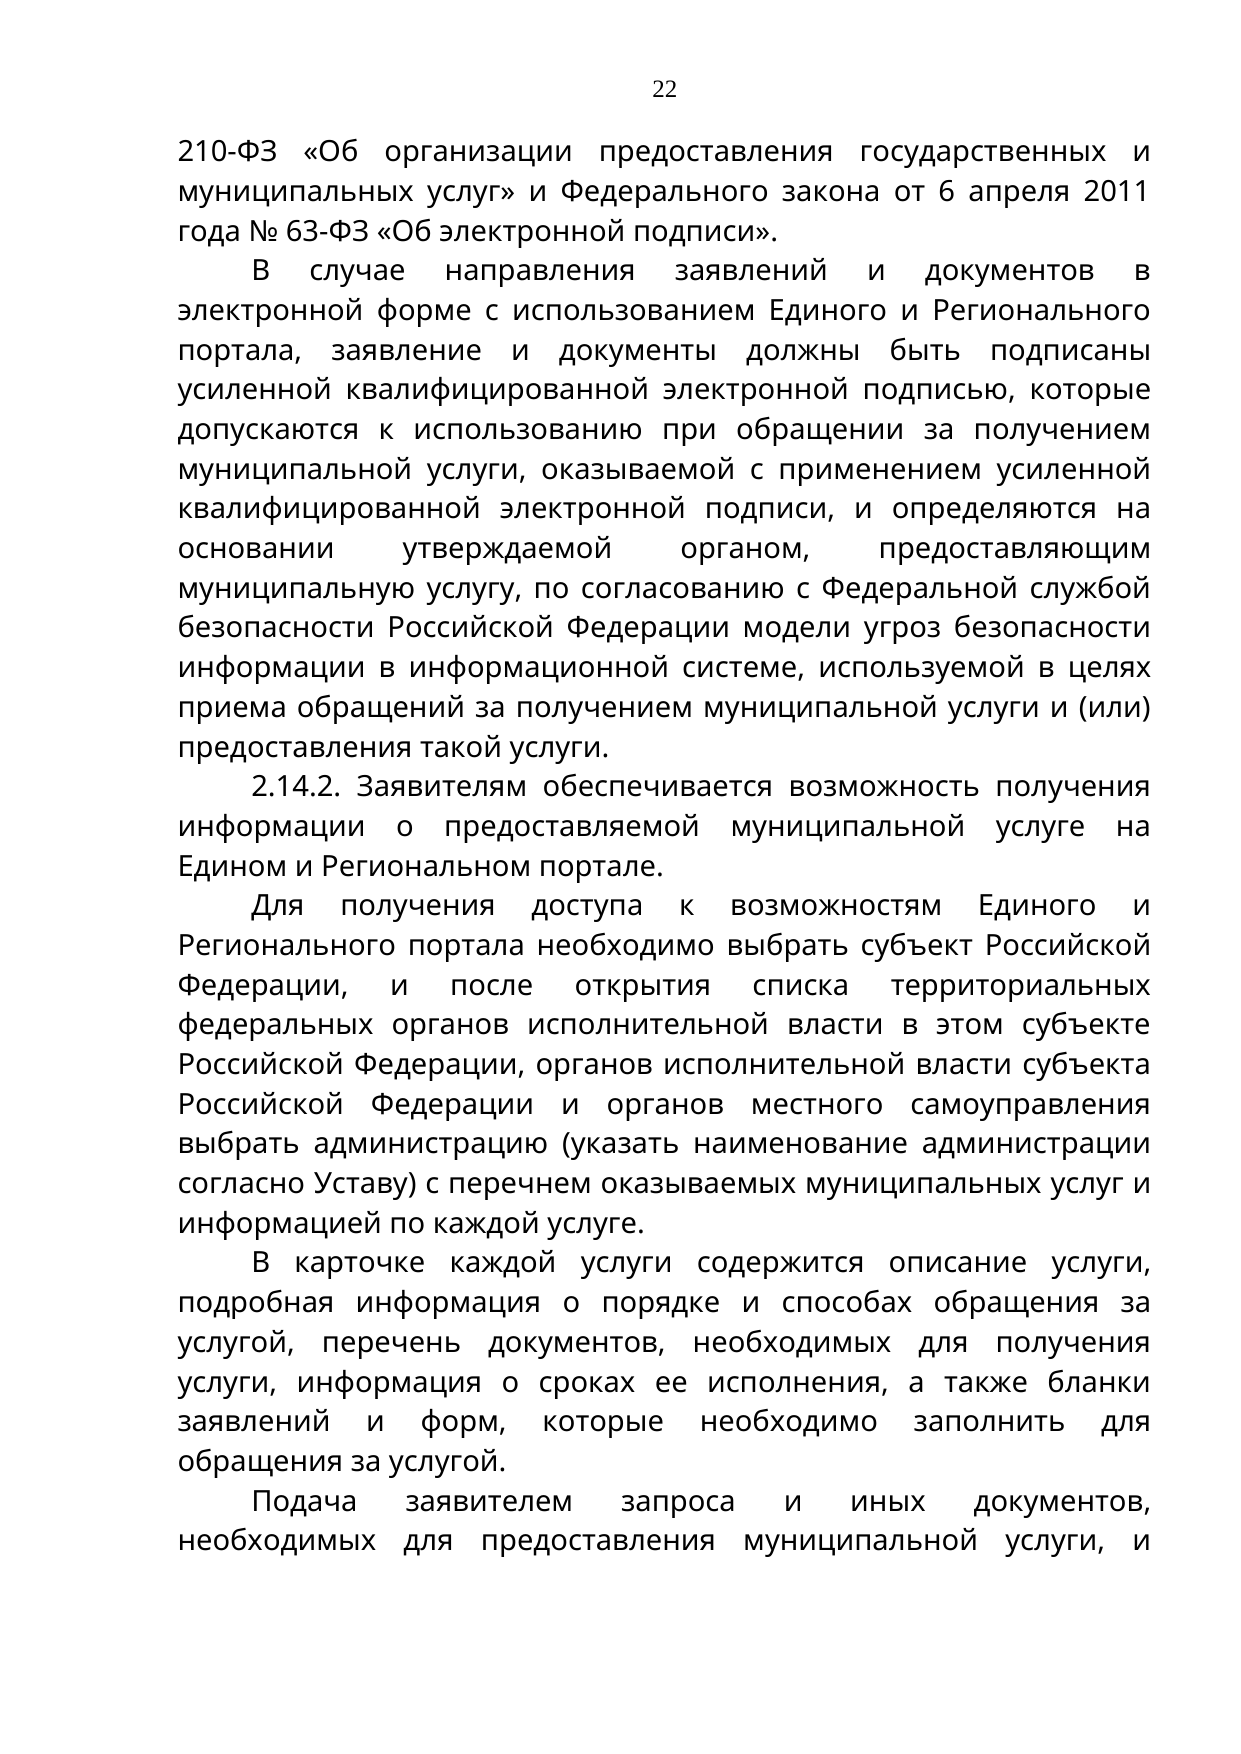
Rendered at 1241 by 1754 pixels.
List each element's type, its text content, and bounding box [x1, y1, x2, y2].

text 2.14.2. Заявителям обеспечивается возможность получения информации о предоставляемой муниципальной услуге на Едином и Региональном портале. [177, 766, 1152, 884]
text Для получения доступа к возможностям Единого и Регионального портала необходимо выбрать субъект Российской Федерации, и после открытия списка территориальных федеральных органов исполнительной власти в этом субъекте Российской Федерации, органов исполнительной власти субъекта Российской Федерации и органов местного самоуправления выбрать администрацию (указать наименование администрации согласно Уставу) с перечнем оказываемых муниципальных услуг и информацией по каждой услуге. [177, 884, 1152, 1242]
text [177, 131, 1152, 249]
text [177, 1480, 1152, 1559]
text В случае направления заявлений и документов в электронной форме с использованием Единого и Регионального портала, заявление и документы должны быть подписаны усиленной квалифицированной электронной подписью, которые допускаются к использованию при обращении за получением муниципальной услуги, оказываемой с применением усиленной квалифицированной электронной подписи, и определяются на основании утверждаемой органом, предоставляющим муниципальную услугу, по согласованию с Федеральной службой безопасности Российской Федерации модели угроз безопасности информации в информационной системе, используемой в целях приема обращений за получением муниципальной услуги и (или) предоставления такой услуги. [177, 249, 1152, 766]
text В карточке каждой услуги содержится описание услуги, подробная информация о порядке и способах обращения за услугой, перечень документов, необходимых для получения услуги, информация о сроках ее исполнения, а также бланки заявлений и форм, которые необходимо заполнить для обращения за услугой. [177, 1242, 1152, 1480]
